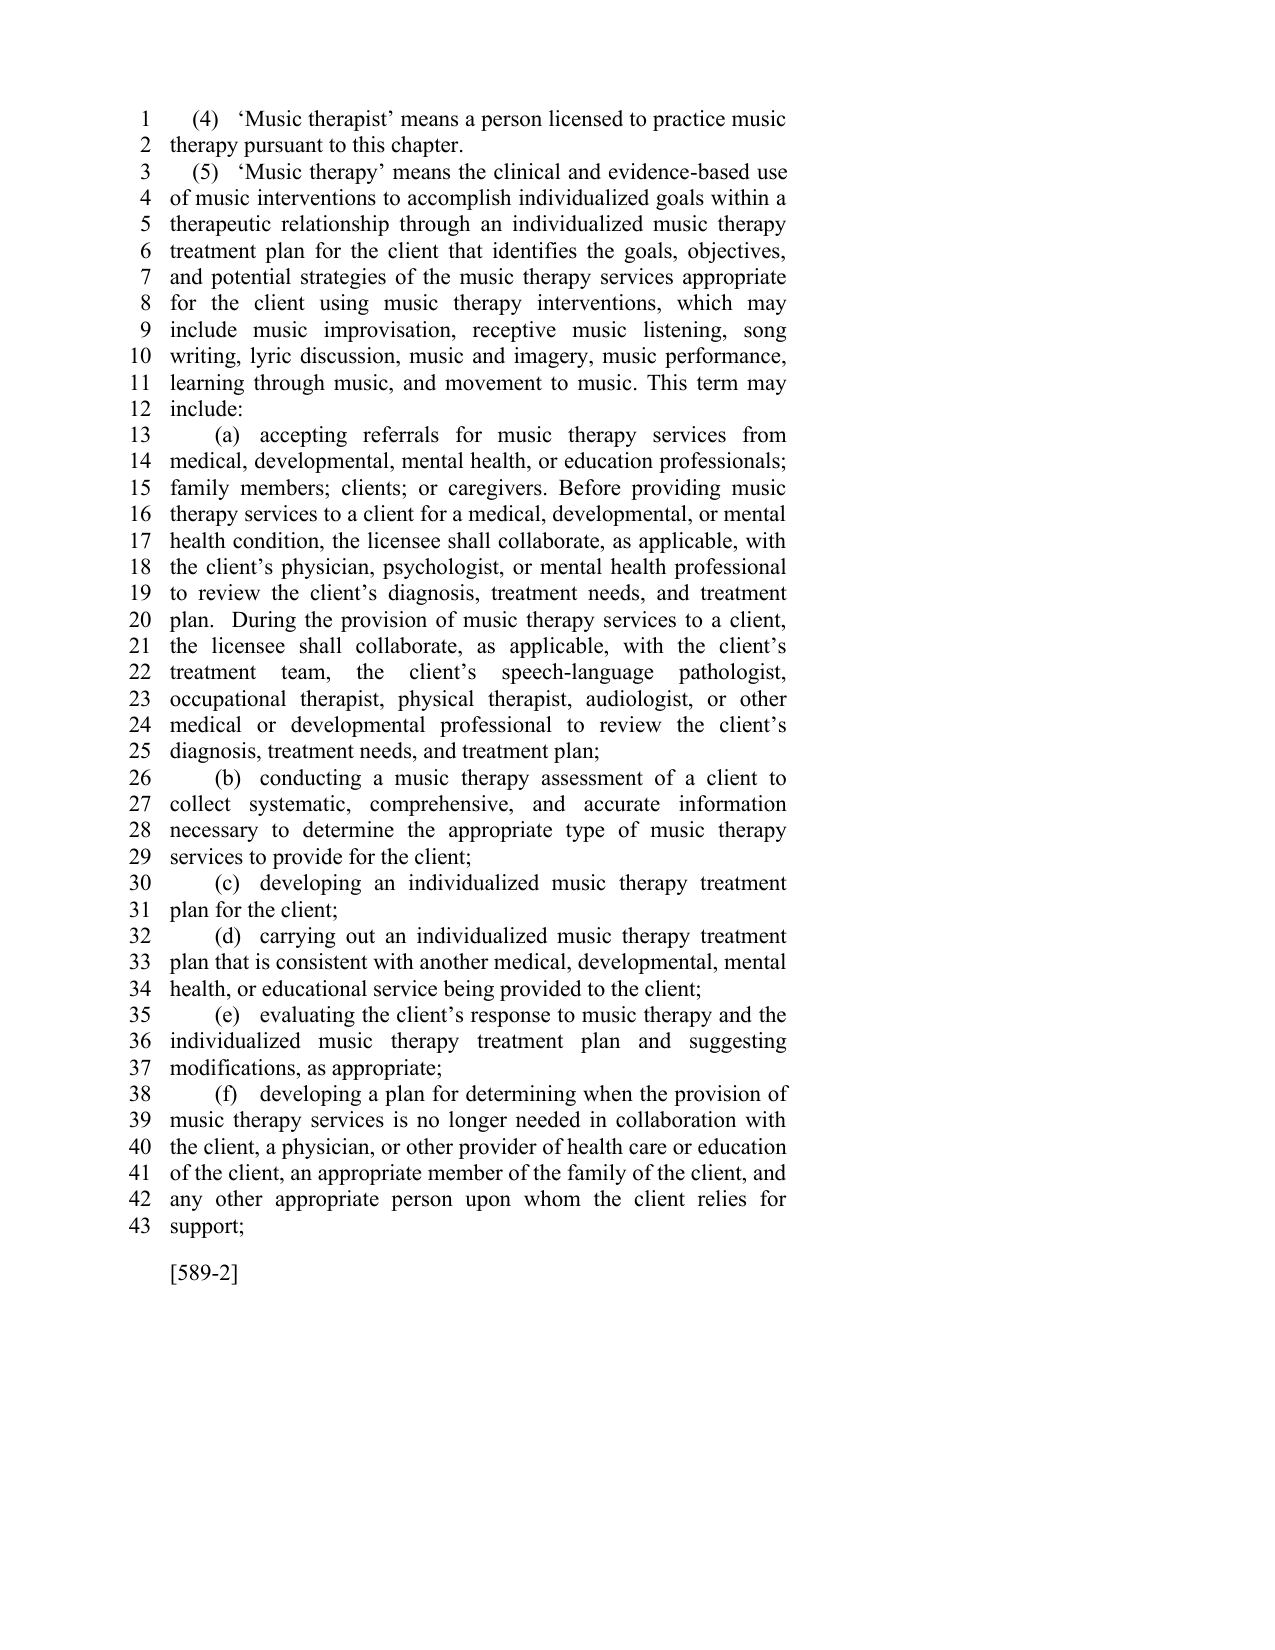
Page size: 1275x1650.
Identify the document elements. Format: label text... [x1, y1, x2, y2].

text (c) developing an individualized music therapy treatment plan for the client; [169, 869, 787, 922]
text (b) conducting a music therapy assessment of a client to collect systematic, comprehensive, and accurate information necessary to determine the appropriate type of music therapy services to provide for the client; [169, 764, 787, 869]
text (d) carrying out an individualized music therapy treatment plan that is consistent with another medical, developmental, mental health, or educational service being provided to the client; [169, 922, 787, 1001]
text (4) ‘Music therapist’ means a person licensed to practice music therapy pursuant to this chapter. [169, 105, 787, 158]
text (e) evaluating the client’s response to music therapy and the individualized music therapy treatment plan and suggesting modifications, as appropriate; [169, 1001, 787, 1080]
text (a) accepting referrals for music therapy services from medical, developmental, mental health, or education professionals; family members; clients; or caregivers. Before providing music therapy services to a client for a medical, developmental, or mental health condition, the licensee shall collaborate, as applicable, with the client’s physician, psychologist, or mental health professional to review the client’s diagnosis, treatment needs, and treatment plan. During the provision of music therapy services to a client, the licensee shall collaborate, as applicable, with the client’s treatment team, the client’s speech-language pathologist, occupational therapist, physical therapist, audiologist, or other medical or developmental professional to review the client’s diagnosis, treatment needs, and treatment plan; [169, 421, 787, 764]
text (f) developing a plan for determining when the provision of music therapy services is no longer needed in collaboration with the client, a physician, or other provider of health care or education of the client, an appropriate member of the family of the client, and any other appropriate person upon whom the client relies for support; [169, 1080, 787, 1238]
text (5) ‘Music therapy’ means the clinical and evidence-based use of music interventions to accomplish individualized goals within a therapeutic relationship through an individualized music therapy treatment plan for the client that identifies the goals, objectives, and potential strategies of the music therapy services appropriate for the client using music therapy interventions, which may include music improvisation, receptive music listening, song writing, lyric discussion, music and imagery, music performance, learning through music, and movement to music. This term may include: [169, 158, 787, 421]
